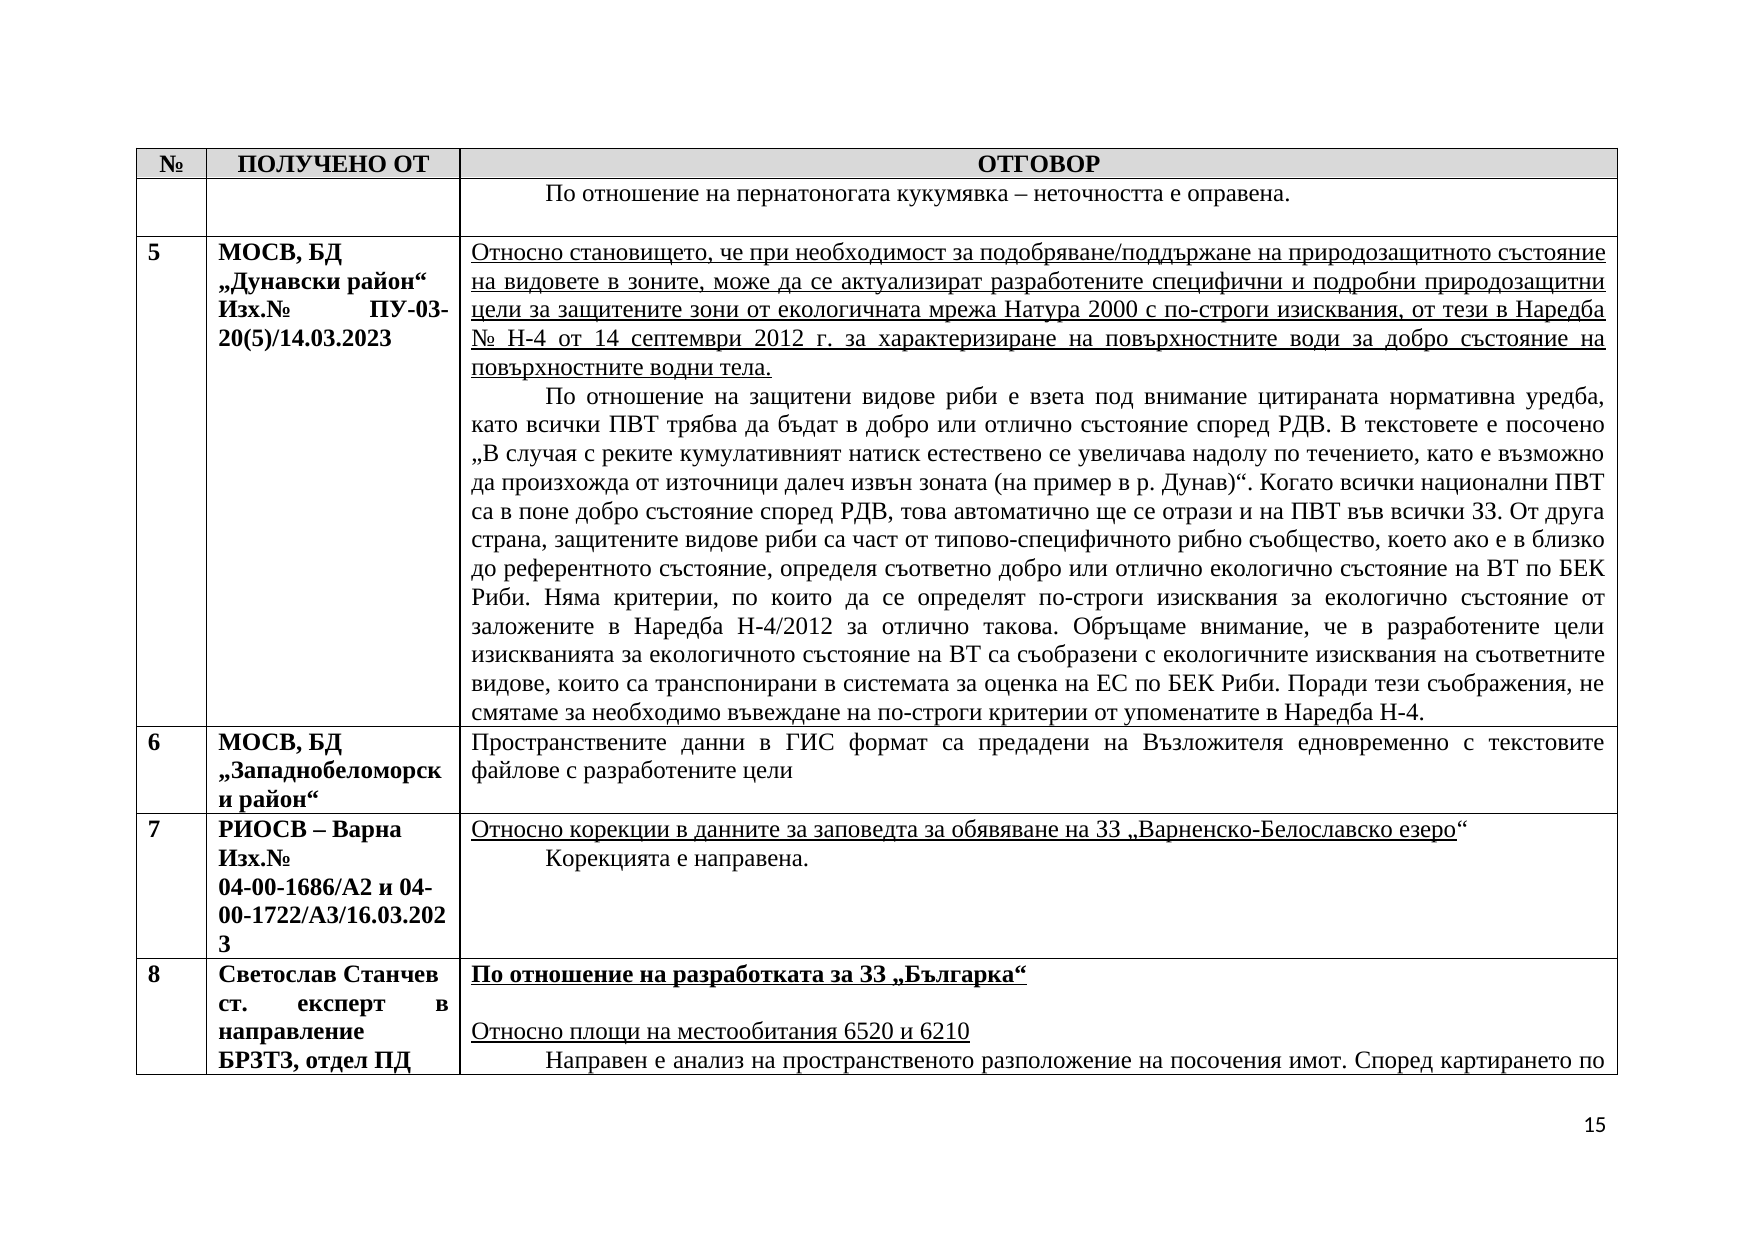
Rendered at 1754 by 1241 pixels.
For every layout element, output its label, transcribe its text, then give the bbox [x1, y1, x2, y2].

table_cell 8 [137, 959, 206, 1074]
table_cell Относно становището, че при необходимост за подобряване/поддържане на природозащитното състояние на видовете в зоните, може да се актуализират разработените специфични и подробни природозащитни цели за защитените зони от екологичната мрежа Натура 2000 с по-строги изисквания, от тези в Наредба № Н-4 от 14 септември 2012 г. за характеризиране на повърхностните води за добро състояние на повърхностните водни тела. По отношение на защитени видове риби е взета под внимание цитираната нормативна уредба, като всички ПВТ трябва да бъдат в добро или отлично състояние според РДВ. В текстовете е посочено „В случая с реките кумулативният натиск естествено се увеличава надолу по течението, като е възможно да произхожда от източници далеч извън зоната (на пример в р. Дунав)“. Когато всички национални ПВТ са в поне добро състояние според РДВ, това автоматично ще се отрази и на ПВТ във всички ЗЗ. От друга страна, защитените видове риби са част от типово-специфичното рибно съобщество, което ако е в близко до референтното състояние, определя съответно добро или отлично екологично състояние на ВТ по БЕК Риби. Няма критерии, по които да се определят по-строги изисквания за екологично състояние от заложените в Наредба Н-4/2012 за отлично такова. Обръщаме внимание, че в разработените цели изискванията за екологичното състояние на ВТ са съобразени с екологичните изисквания на съответните видове, които са транспонирани в системата за оценка на ЕС по БЕК Риби. Поради тези съображения, не смятаме за необходимо въвеждане на по-строги критерии от упоменатите в Наредба Н-4. [461, 237, 1617, 726]
table_cell Пространствените данни в ГИС формат са предадени на Възложителя едновременно с текстовите файлове с разработените цели [461, 727, 1617, 813]
table_cell МОСВ, БД „Западнобеломорски район“ [207, 727, 459, 813]
table_cell МОСВ, БД „Дунавски район“ Изх.№ ПУ-03-20(5)/14.03.2023 [207, 237, 459, 726]
table_cell 5 [137, 237, 206, 726]
table_header № [137, 149, 206, 177]
table_cell 6 [137, 727, 206, 813]
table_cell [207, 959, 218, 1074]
table_cell Относно корекции в данните за заповедта за обявяване на ЗЗ „Варненско-Белославско езеро“ Корекцията е направена. [461, 814, 1617, 958]
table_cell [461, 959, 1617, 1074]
table_cell РИОСВ – Варна Изх.№ 04-00-1686/А2 и 04-00-1722/А3/16.03.2023 [207, 814, 459, 958]
table_cell 7 [137, 814, 206, 958]
table_header Отговор [461, 149, 1617, 177]
table_cell 4 [137, 179, 206, 236]
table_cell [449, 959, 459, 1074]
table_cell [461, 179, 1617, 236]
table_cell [207, 179, 459, 236]
table_header Получено от [207, 149, 459, 177]
